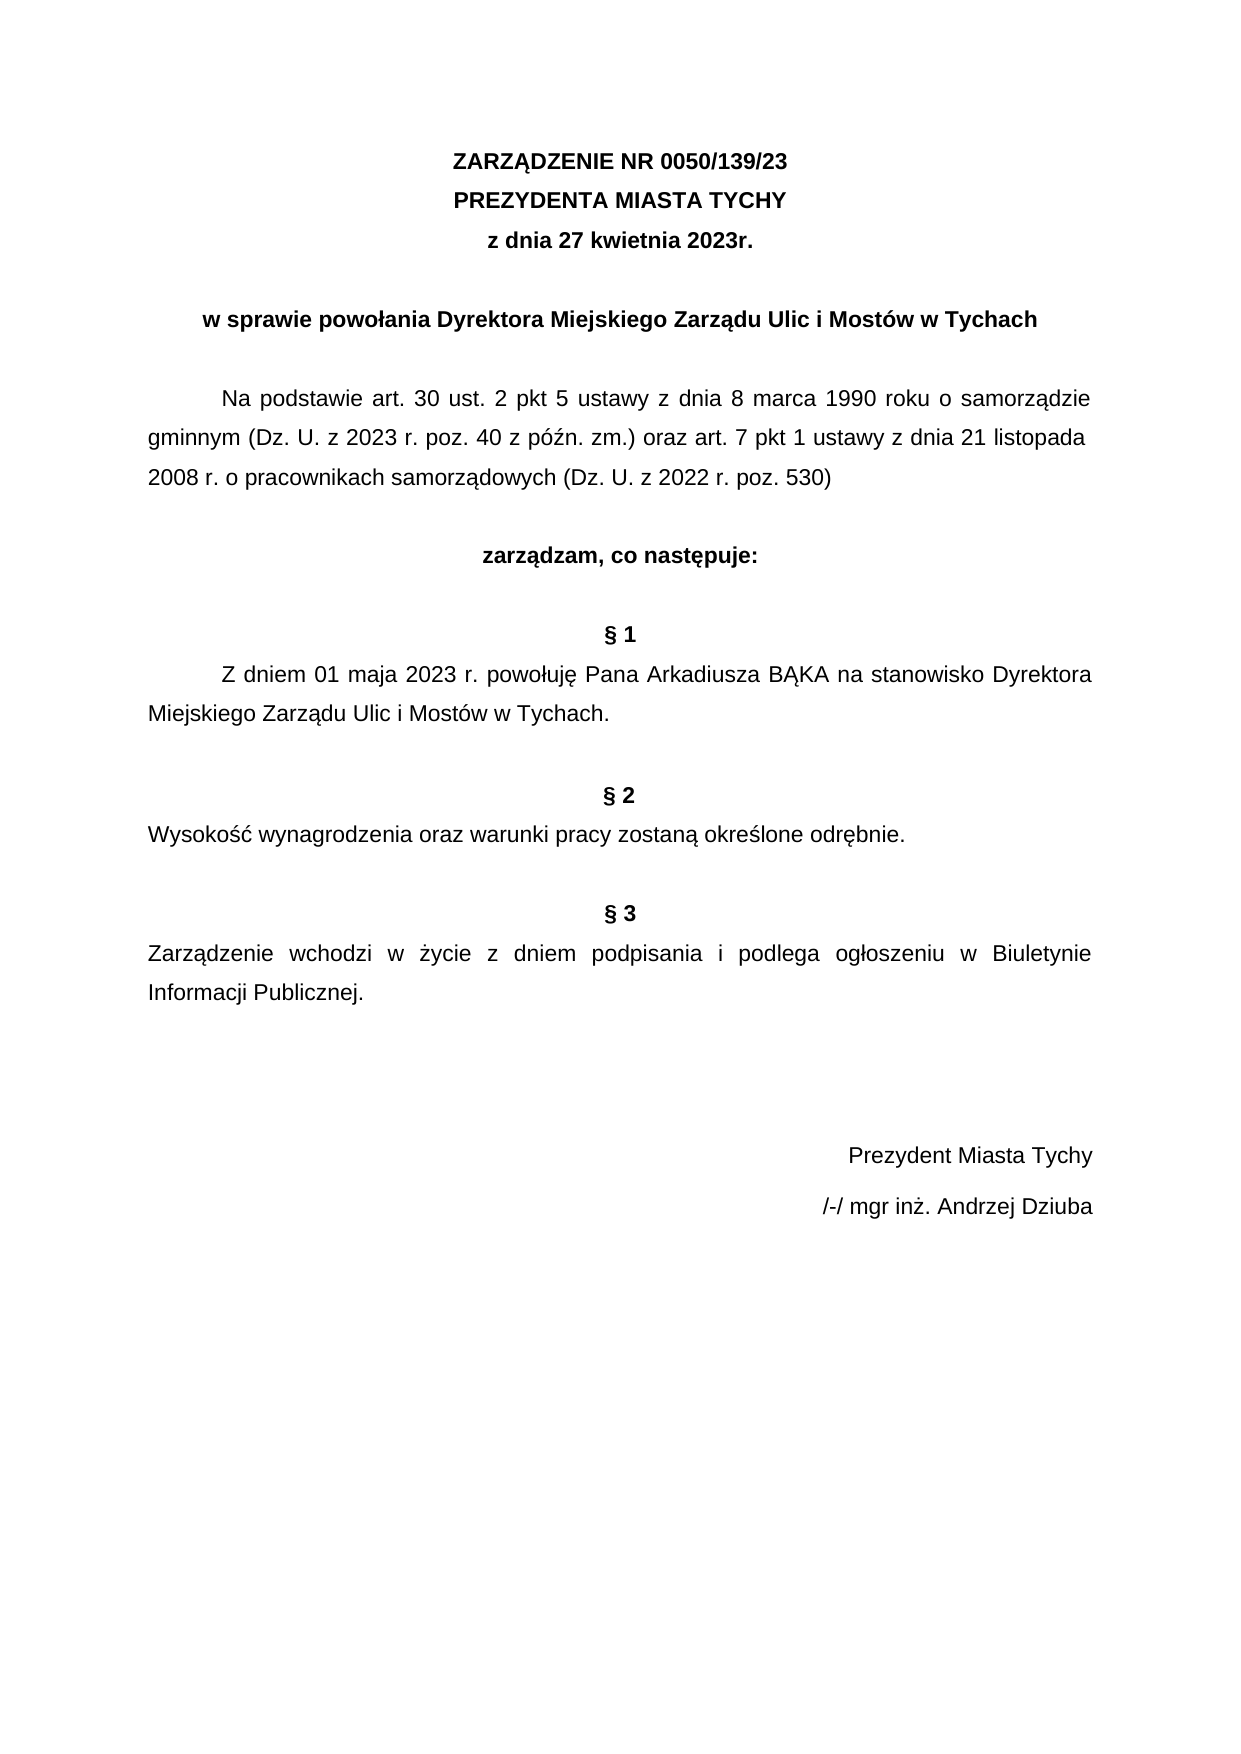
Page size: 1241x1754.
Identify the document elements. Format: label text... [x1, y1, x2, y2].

text /-/ mgr inż. Andrzej Dziuba [148, 1193, 1093, 1219]
text Na podstawie art. 30 ust. 2 pkt 5 ustawy z dnia 8 marca 1990 roku o samorządzie gminnym (Dz. U. z 2023 r. poz. 40 z późn. zm.) oraz art. 7 pkt 1 ustawy z dnia 21 listopada 2008 r. o pracownikach samorządowych (Dz. U. z 2022 r. poz. 530) [148, 384, 1093, 490]
text z dnia 27 kwietnia 2023r. [148, 227, 1093, 253]
text Prezydent Miasta Tychy [148, 1142, 1093, 1168]
text Zarządzenie wchodzi w życie z dniem podpisania i podlega ogłoszeniu w Biuletynie Informacji Publicznej. [148, 940, 1093, 1006]
list § 2 [223, 782, 1093, 808]
text zarządzam, co następuje: [148, 542, 1093, 569]
text w sprawie powołania Dyrektora Miejskiego Zarządu Ulic i Mostów w Tychach [148, 306, 1093, 332]
text Z dniem 01 maja 2023 r. powołuję Pana Arkadiusza BĄKA na stanowisko Dyrektora Miejskiego Zarządu Ulic i Mostów w Tychach. [148, 661, 1093, 727]
list Wysokość wynagrodzenia oraz warunki pracy zostaną określone odrębnie. [148, 821, 1093, 848]
text § 3 [148, 900, 1093, 927]
text § 1 [148, 621, 1093, 648]
text PREZYDENTA MIASTA TYCHY [148, 187, 1093, 213]
text ZARZĄDZENIE NR 0050/139/23 [148, 148, 1093, 174]
